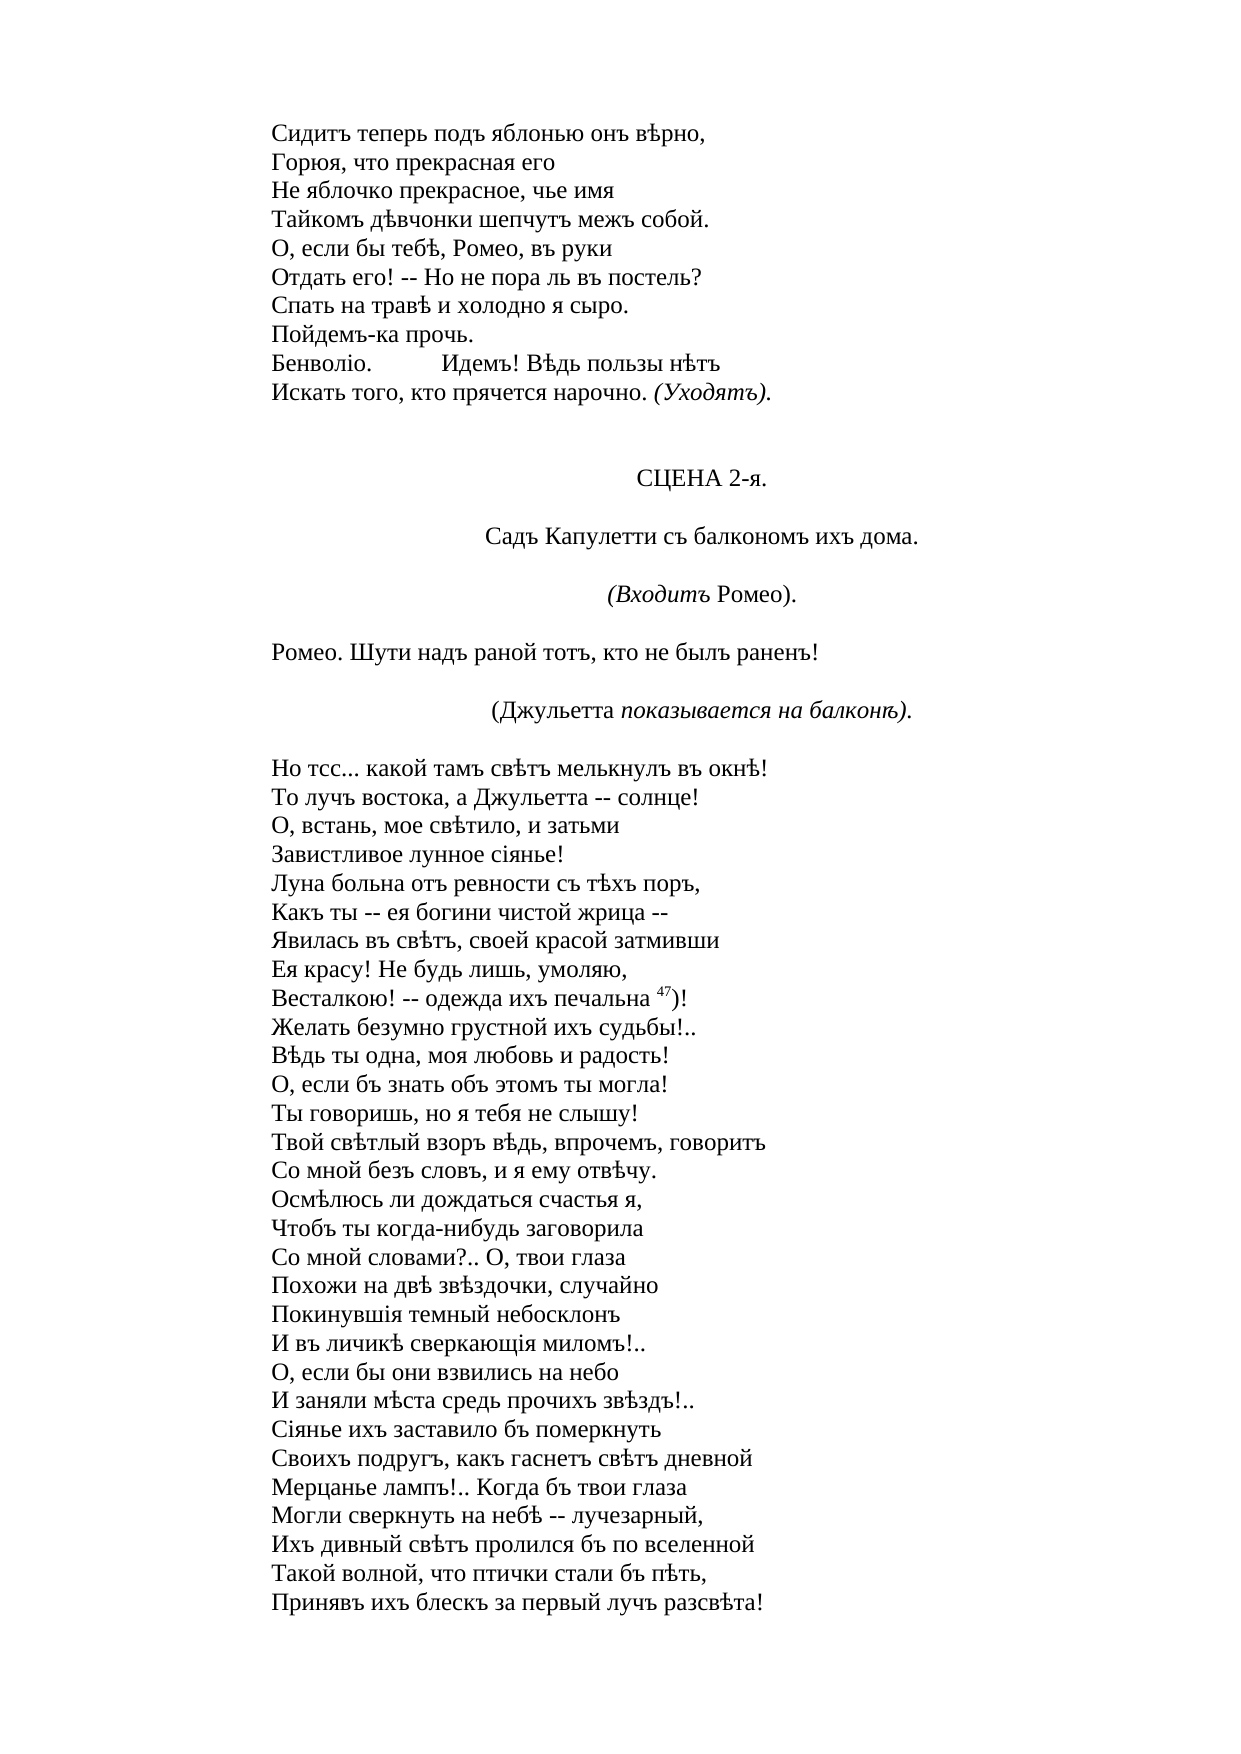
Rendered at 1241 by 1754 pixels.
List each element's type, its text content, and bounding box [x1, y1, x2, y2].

text Осмѣлюсь ли дождаться счастья я, [252, 1184, 1152, 1213]
text Весталкою! -- одежда ихъ печальна 47)! [252, 983, 1152, 1012]
text О, встань, мое свѣтило, и затьми [252, 811, 1152, 839]
text Тайкомъ дѣвчонки шепчутъ межъ собой. [252, 204, 1152, 233]
text Пойдемъ-ка прочь. [252, 319, 1152, 348]
text Бенволіо. Идемъ! Вѣдь пользы нѣтъ [252, 348, 1152, 377]
text (Джульетта показывается на балконѣ). [252, 695, 1152, 724]
text Отдать его! -- Но не пора ль въ постель? [252, 262, 1152, 291]
text Такой волной, что птички стали бъ пѣть, [252, 1558, 1152, 1587]
text Садъ Капулетти съ балкономъ ихъ дома. [252, 521, 1152, 550]
text Сіянье ихъ заставило бъ померкнуть [252, 1414, 1152, 1443]
text Ромео. Шути надъ раной тотъ, кто не былъ раненъ! [252, 637, 1152, 666]
text Чтобъ ты когда-нибудь заговорила [252, 1213, 1152, 1242]
text СЦЕНА 2-я. [252, 463, 1152, 492]
text Желать безумно грустной ихъ судьбы!.. [252, 1012, 1152, 1041]
text И заняли мѣста средь прочихъ звѣздъ!.. [252, 1386, 1152, 1414]
text Могли сверкнуть на небѣ -- лучезарный, [252, 1501, 1152, 1529]
text О, если бъ знать объ этомъ ты могла! [252, 1069, 1152, 1098]
text Со мной словами?.. О, твои глаза [252, 1242, 1152, 1271]
text Вѣдь ты одна, моя любовь и радость! [252, 1041, 1152, 1069]
text Принявъ ихъ блескъ за первый лучъ разсвѣта! [252, 1587, 1152, 1616]
text Похожи на двѣ звѣздочки, случайно [252, 1271, 1152, 1299]
text Спать на травѣ и холодно я сыро. [252, 291, 1152, 319]
text Ты говоришь, но я тебя не слышу! [252, 1098, 1152, 1127]
text Ихъ дивный свѣтъ пролился бъ по вселенной [252, 1529, 1152, 1558]
text Но тсс... какой тамъ свѣтъ мелькнулъ въ окнѣ! [252, 753, 1152, 782]
text Покинувшія темный небосклонъ [252, 1299, 1152, 1328]
text Сидитъ теперь подъ яблонью онъ вѣрно, [252, 118, 1152, 147]
text О, если бы они взвились на небо [252, 1357, 1152, 1386]
text Мерцанье лампъ!.. Когда бъ твои глаза [252, 1472, 1152, 1501]
text Ея красу! Не будь лишь, умоляю, [252, 954, 1152, 983]
text Луна больна отъ ревности съ тѣхъ поръ, [252, 868, 1152, 897]
text Не яблочко прекрасное, чье имя [252, 176, 1152, 204]
text Какъ ты -- ея богини чистой жрица -- [252, 897, 1152, 926]
text Горюя, что прекрасная его [252, 147, 1152, 176]
text И въ личикѣ сверкающія миломъ!.. [252, 1328, 1152, 1357]
text Завистливое лунное сіянье! [252, 839, 1152, 868]
text Искать того, кто прячется нарочно. (Уходятъ). [252, 377, 1152, 406]
text Твой свѣтлый взоръ вѣдь, впрочемъ, говоритъ [252, 1127, 1152, 1156]
text То лучъ востока, а Джульетта -- солнце! [252, 782, 1152, 811]
text Своихъ подругъ, какъ гаснетъ свѣтъ дневной [252, 1443, 1152, 1472]
text Явилась въ свѣтъ, своей красой затмивши [252, 926, 1152, 954]
text О, если бы тебѣ, Ромео, въ руки [252, 233, 1152, 262]
text Со мной безъ словъ, и я ему отвѣчу. [252, 1156, 1152, 1184]
text (Входитъ Ромео). [252, 579, 1152, 608]
